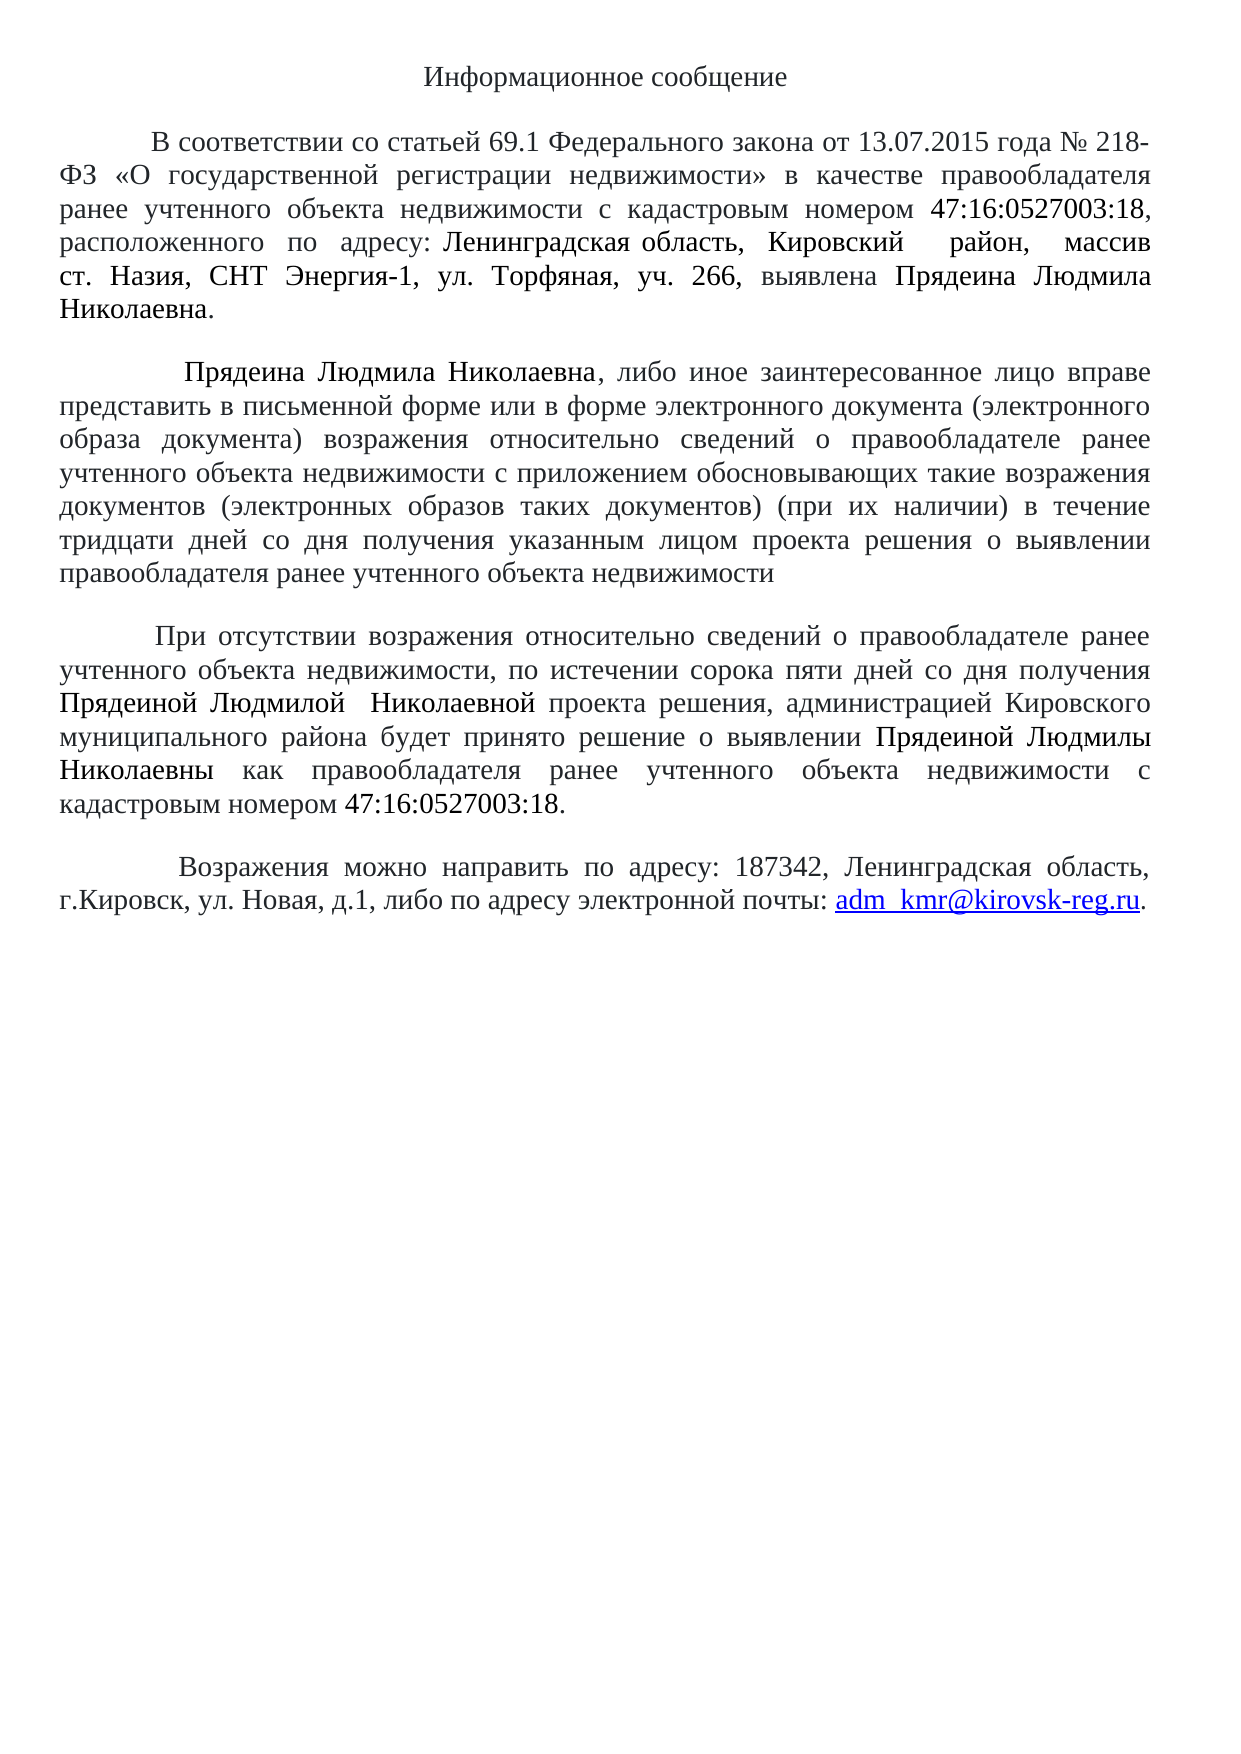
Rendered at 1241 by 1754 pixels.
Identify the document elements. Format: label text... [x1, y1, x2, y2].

text Возражения можно направить по адресу: 187342, Ленинградская область, г.Кировск, ул. Новая, д.1, либо по адресу электронной почты: adm_kmr@kirovsk-reg.ru. [59, 849, 1152, 917]
subtitle Информационное сообщение [59, 59, 1152, 93]
text Прядеина Людмила Николаевна, либо иное заинтересованное лицо вправе представить в письменной форме или в форме электронного документа (электронного образа документа) возражения относительно сведений о правообладателе ранее учтенного объекта недвижимости с приложением обосновывающих такие возражения документов (электронных образов таких документов) (при их наличии) в течение тридцати дней со дня получения указанным лицом проекта решения о выявлении правообладателя ранее учтенного объекта недвижимости [59, 354, 1152, 589]
text При отсутствии возражения относительно сведений о правообладателе ранее учтенного объекта недвижимости, по истечении сорока пяти дней со дня получения Прядеиной Людмилой Николаевной проекта решения, администрацией Кировского муниципального района будет принято решение о выявлении Прядеиной Людмилы Николаевны как правообладателя ранее учтенного объекта недвижимости с кадастровым номером 47:16:0527003:18. [59, 618, 1152, 819]
text В соответствии со статьей 69.1 Федерального закона от 13.07.2015 года № 218-ФЗ «О государственной регистрации недвижимости» в качестве правообладателя ранее учтенного объекта недвижимости с кадастровым номером 47:16:0527003:18, расположенного по адресу: Ленинградская область, Кировский район, массив ст. Назия, СНТ Энергия-1, ул. Торфяная, уч. 266, выявлена Прядеина Людмила Николаевна. [59, 124, 1152, 325]
